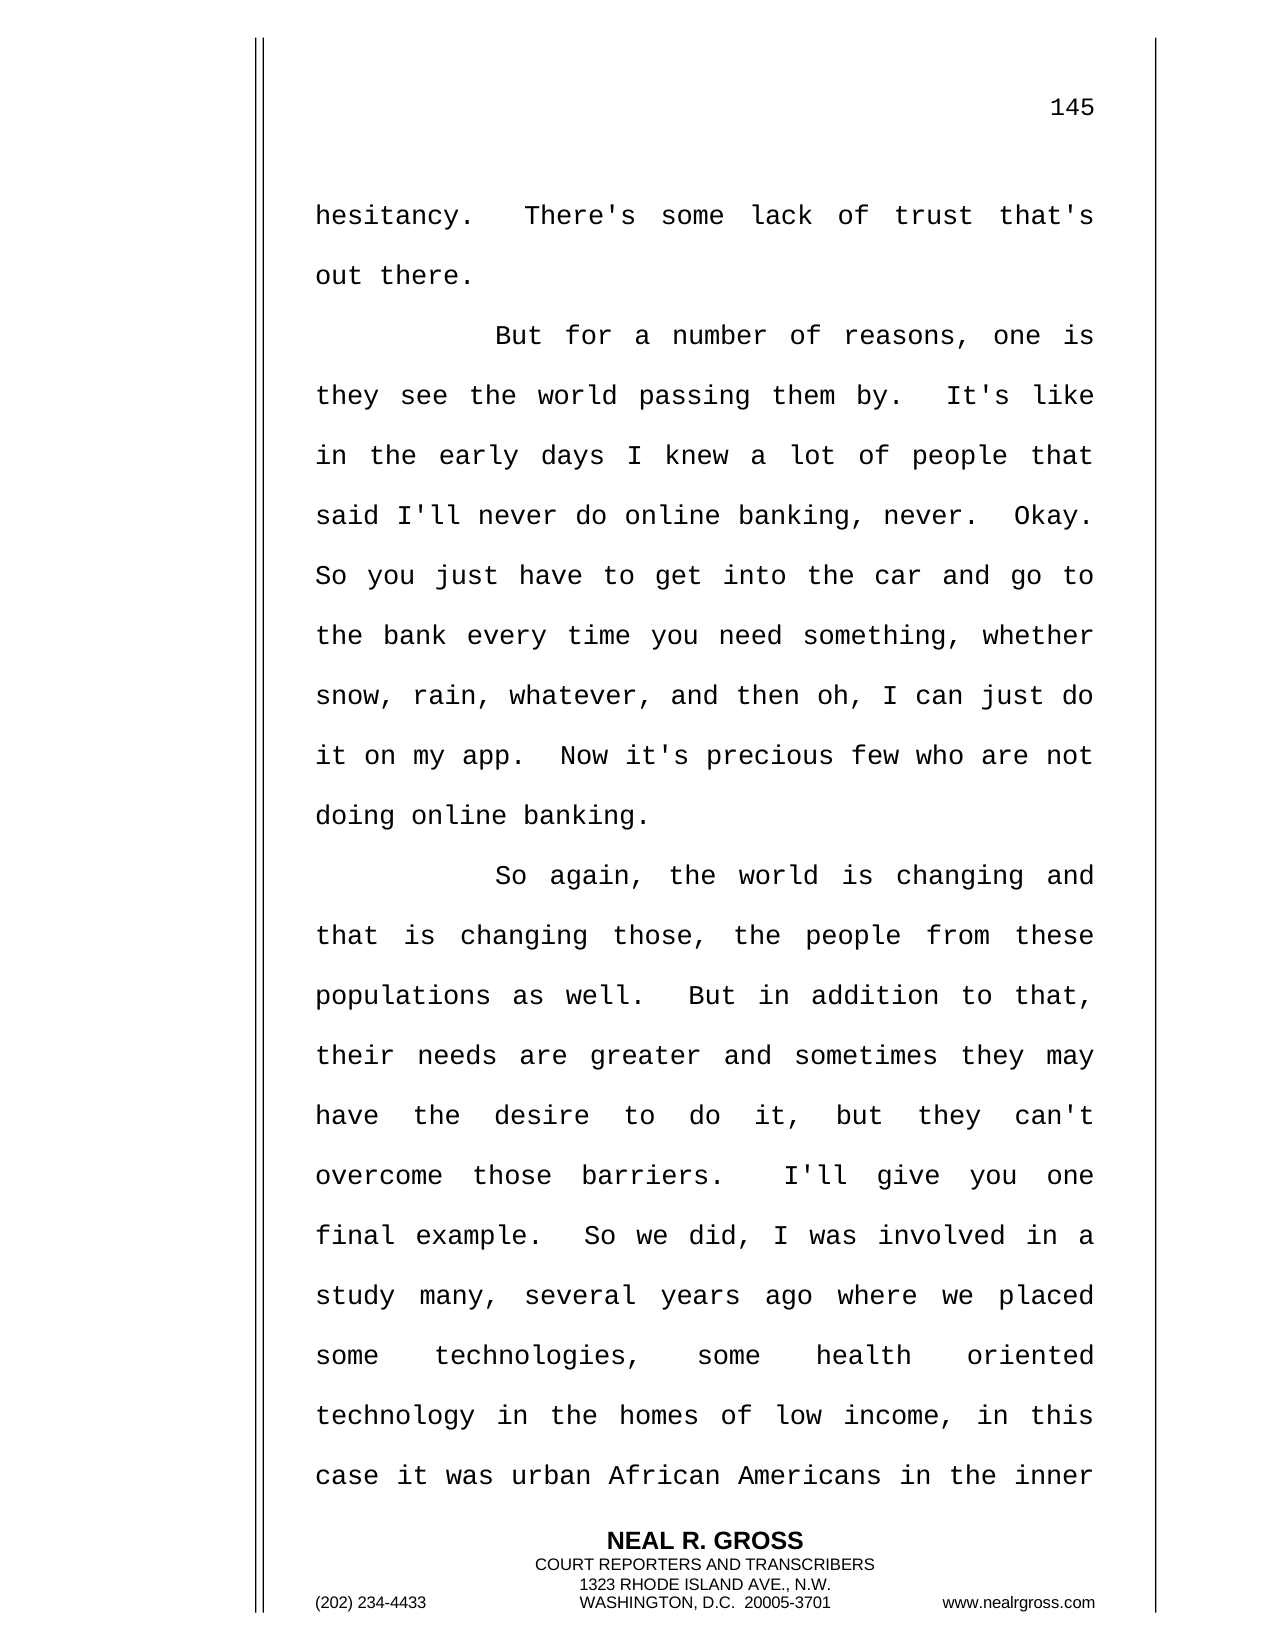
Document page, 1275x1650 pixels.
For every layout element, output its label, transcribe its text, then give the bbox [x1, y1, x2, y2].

text But for a number of reasons, one is they see the world passing them by. It's like in the early days I knew a lot of people that said I'll never do online banking, never. Okay. So you just have to get into the car and go to the bank every time you need something, whether snow, rain, whatever, and then oh, I can just do it on my app. Now it's precious few who are not doing online banking. [315, 297, 1095, 837]
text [315, 177, 1095, 297]
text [315, 837, 1095, 1497]
